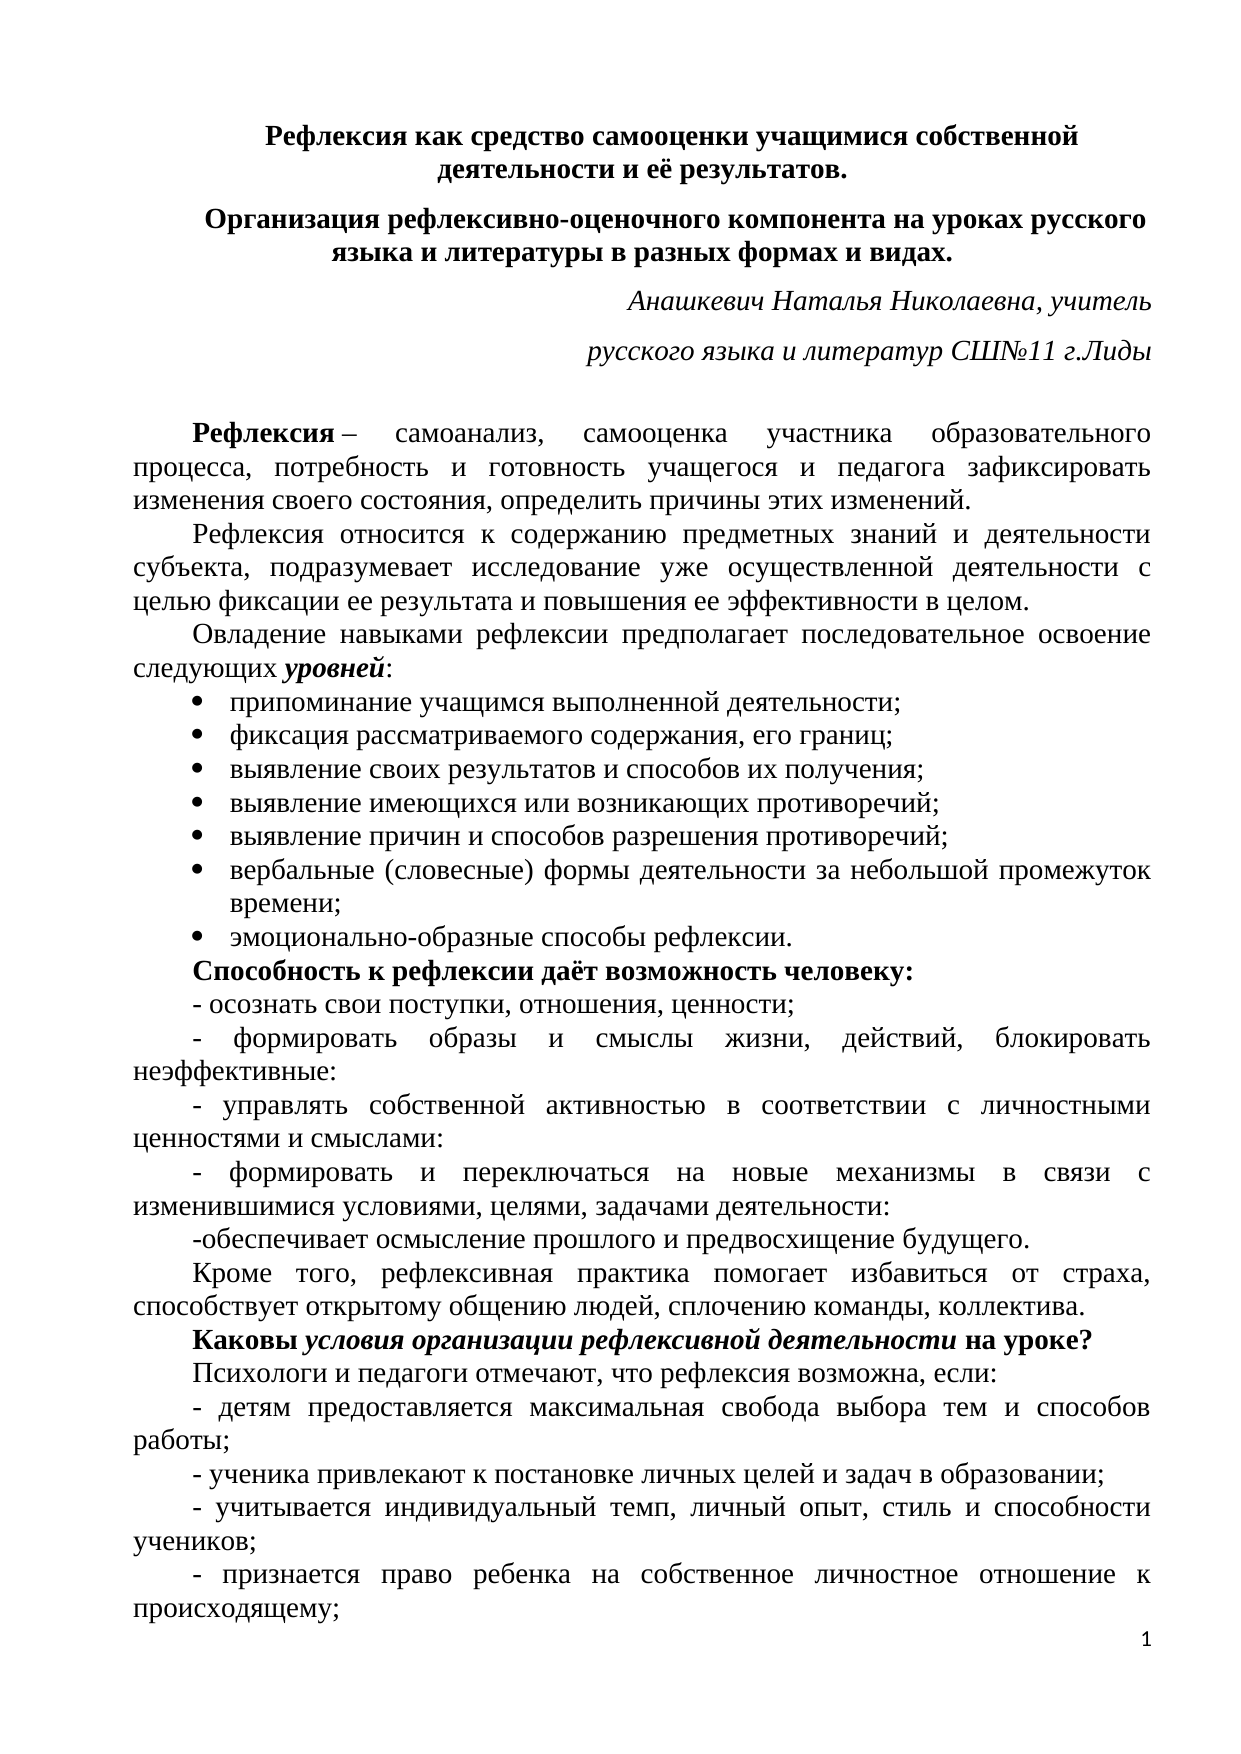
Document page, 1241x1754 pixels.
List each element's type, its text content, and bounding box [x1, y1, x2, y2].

text Психологи и педагоги отмечают, что рефлексия возможна, если: [133, 1355, 1152, 1389]
text Организация рефлексивно-оценочного компонента на уроках русского языка и литературы в разных формах и видах. [133, 201, 1152, 268]
text Способность к рефлексии даёт возможность человеку: [133, 953, 1152, 986]
text Овладение навыками рефлексии предполагает последовательное освоение следующих уровней: [133, 617, 1152, 684]
text Рефлексия как средство самооценки учащимися собственной деятельности и её результатов. [133, 118, 1152, 185]
text - формировать и переключаться на новые механизмы в связи с изменившимися условиями, целями, задачами деятельности: [133, 1154, 1152, 1221]
list припоминание учащимся выполненной деятельности; [192, 684, 1152, 717]
list выявление своих результатов и способов их получения; [192, 751, 1152, 785]
text Рефлексия относится к содержанию предметных знаний и деятельности субъекта, подразумевает исследование уже осуществленной деятельности с целью фиксации ее результата и повышения ее эффективности в целом. [133, 516, 1152, 617]
text - детям предоставляется максимальная свобода выбора тем и способов работы; [133, 1389, 1152, 1456]
text - управлять собственной активностью в соответствии с личностными ценностями и смыслами: [133, 1087, 1152, 1154]
text Каковы условия организации рефлексивной деятельности на уроке? [133, 1322, 1152, 1355]
text Анашкевич Наталья Николаевна, учитель [133, 283, 1152, 317]
text русского языка и литератур СШ№11 г.Лиды [133, 333, 1152, 366]
text Рефлексия – самоанализ, самооценка участника образовательного процесса, потребность и готовность учащегося и педагога зафиксировать изменения своего состояния, определить причины этих изменений. [133, 415, 1152, 516]
list эмоционально-образные способы рефлексии. [192, 919, 1152, 953]
list выявление имеющихся или возникающих противоречий; [192, 785, 1152, 818]
text - учитывается индивидуальный темп, личный опыт, стиль и способности учеников; [133, 1489, 1152, 1557]
list вербальные (словесные) формы деятельности за небольшой промежуток времени; [192, 852, 1152, 919]
list фиксация рассматриваемого содержания, его границ; [192, 717, 1152, 751]
text - осознать свои поступки, отношения, ценности; [133, 986, 1152, 1020]
text Кроме того, рефлексивная практика помогает избавиться от страха, способствует открытому общению людей, сплочению команды, коллектива. [133, 1255, 1152, 1322]
list выявление причин и способов разрешения противоречий; [192, 818, 1152, 852]
text -обеспечивает осмысление прошлого и предвосхищение будущего. [133, 1221, 1152, 1255]
text - ученика привлекают к постановке личных целей и задач в образовании; [133, 1456, 1152, 1489]
text - формировать образы и смыслы жизни, действий, блокировать неэффективные: [133, 1020, 1152, 1087]
text - признается право ребенка на собственное личностное отношение к происходящему; [133, 1557, 1152, 1624]
